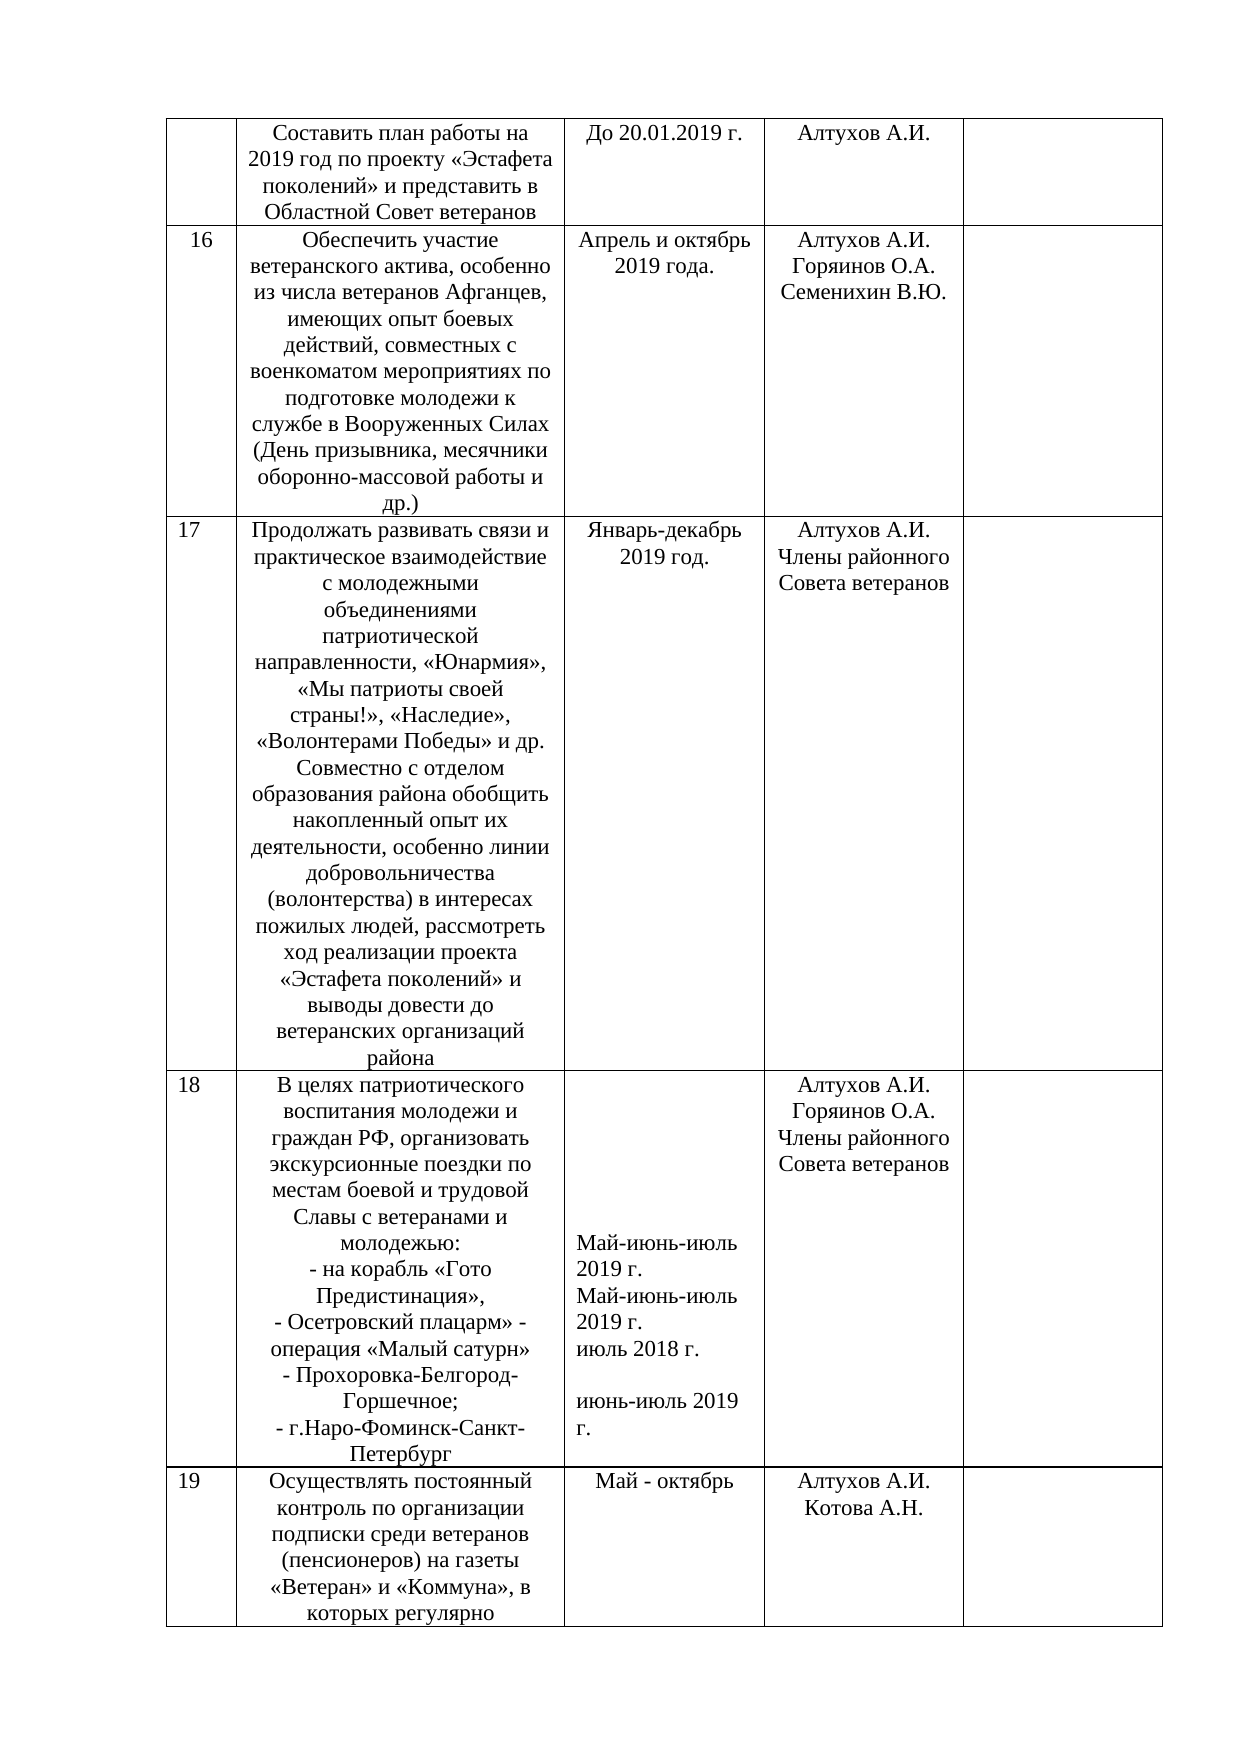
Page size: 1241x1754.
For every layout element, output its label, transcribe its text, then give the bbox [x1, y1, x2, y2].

table_cell Алтухов А.И. [765, 119, 963, 224]
table_cell Продолжать развивать связи и практическое взаимодействие с молодежными объединениями патриотической направленности, «Юнармия», «Мы патриоты своей страны!», «Наследие», «Волонтерами Победы» и др. Совместно с отделом образования района обобщить накопленный опыт их деятельности, особенно линии добровольничества (волонтерства) в интересах пожилых людей, рассмотреть ход реализации проекта «Эстафета поколений» и выводы довести до ветеранских организаций района [237, 517, 564, 1070]
table_cell [964, 517, 1162, 1070]
table_cell Алтухов А.И. Горяинов О.А. Семенихин В.Ю. [765, 226, 963, 516]
table_cell Алтухов А.И. Члены районного Совета ветеранов [765, 517, 963, 1070]
table_cell Май - октябрь [565, 1468, 764, 1626]
table_cell Составить план работы на 2019 год по проекту «Эстафета поколений» и представить в Областной Совет ветеранов [237, 119, 564, 224]
table_cell 16 [167, 226, 236, 516]
table_cell Алтухов А.И. Горяинов О.А. Члены районного Совета ветеранов [765, 1071, 963, 1466]
table_cell [964, 226, 1162, 516]
table_cell Обеспечить участие ветеранского актива, особенно из числа ветеранов Афганцев, имеющих опыт боевых действий, совместных с военкоматом мероприятиях по подготовке молодежи к службе в Вооруженных Силах (День призывника, месячники оборонно-массовой работы и др.) [237, 226, 564, 516]
table_cell [964, 1468, 1162, 1626]
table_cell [765, 1468, 963, 1626]
table_cell Май-июнь-июль 2019 г. Май-июнь-июль 2019 г. июль 2018 г. июнь-июль 2019 г. [565, 1071, 764, 1466]
table_cell Апрель и октябрь 2019 года. [565, 226, 764, 516]
table_cell 18 [167, 1071, 236, 1466]
table_cell Январь-декабрь 2019 год. [565, 517, 764, 1070]
table_cell В целях патриотического воспитания молодежи и граждан РФ, организовать экскурсионные поездки по местам боевой и трудовой Славы с ветеранами и молодежью: - на корабль «Гото Предистинация», - Осетровский плацарм» - операция «Малый сатурн» - Прохоровка-Белгород-Горшечное; - г.Наро-Фоминск-Санкт-Петербург [237, 1071, 564, 1466]
table_cell 19 [167, 1468, 236, 1626]
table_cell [237, 1468, 564, 1626]
table_cell 17 [167, 517, 236, 1070]
table_cell [964, 1071, 1162, 1466]
table_cell [167, 119, 236, 224]
table_cell [964, 119, 1162, 224]
table_cell До 20.01.2019 г. [565, 119, 764, 224]
